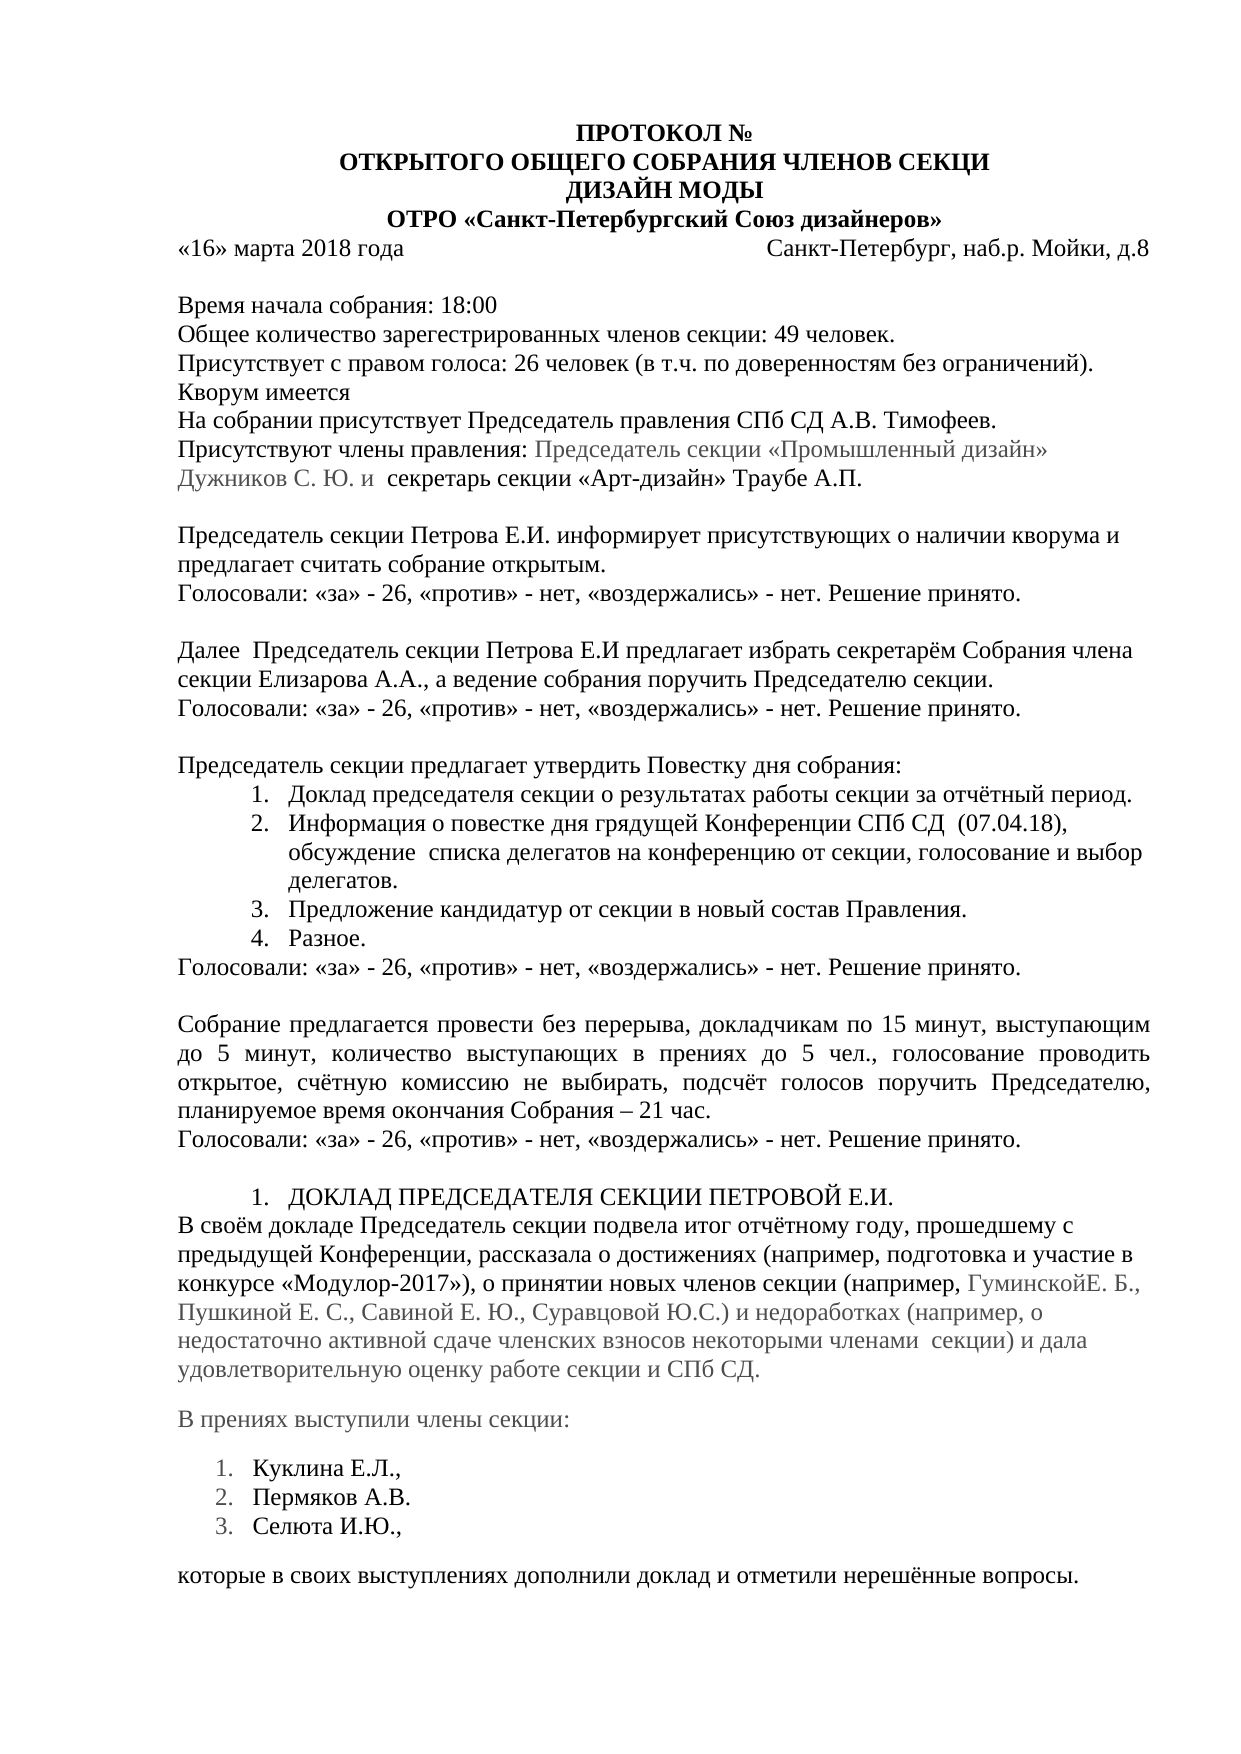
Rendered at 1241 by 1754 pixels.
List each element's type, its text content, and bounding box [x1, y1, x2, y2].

text На собрании присутствует Председатель правления СПб СД А.В. Тимофеев. [177, 406, 1152, 434]
text Кворум имеется [177, 377, 1152, 406]
text ОТРО «Санкт-Петербургский Союз дизайнеров» [177, 204, 1152, 233]
list Пермяков А.В. [215, 1482, 1152, 1511]
text Присутствует с правом голоса: 26 человек (в т.ч. по доверенностям без ограничений). [177, 348, 1152, 377]
text Голосовали: «за» - 26, «против» - нет, «воздержались» - нет. Решение принято. [177, 1124, 1152, 1153]
list Доклад председателя секции о результатах работы секции за отчётный период. [251, 779, 1152, 808]
text Председатель секции предлагает утвердить Повестку дня собрания: [177, 751, 1152, 779]
text ПРОТОКОЛ № [177, 118, 1152, 147]
text Голосовали: «за» - 26, «против» - нет, «воздержались» - нет. Решение принято. [177, 952, 1152, 981]
list Селюта И.Ю., [215, 1511, 1152, 1540]
text Председатель секции Петрова Е.И. информирует присутствующих о наличии кворума и предлагает считать собрание открытым. [177, 521, 1152, 578]
text В своём докладе Председатель секции подвела итог отчётному году, прошедшему с предыдущей Конференции, рассказала о достижениях (например, подготовка и участие в конкурсе «Модулор-2017»), о принятии новых членов секции (например, ГуминскойЕ. Б., Пушкиной Е. С., Савиной Е. Ю., Суравцовой Ю.С.) и недоработках (например, о недостаточно активной сдаче членских взносов некоторыми членами секции) и дала удовлетворительную оценку работе секции и СПб СД. [177, 1211, 1152, 1383]
text Голосовали: «за» - 26, «против» - нет, «воздержались» - нет. Решение принято. [177, 578, 1152, 607]
text В прениях выступили члены секции: [177, 1404, 1152, 1433]
text Общее количество зарегестрированных членов секции: 49 человек. [177, 319, 1152, 348]
text «16» марта 2018 года Санкт-Петербург, наб.р. Мойки, д.8 [177, 233, 1152, 262]
text Время начала собрания: 18:00 [177, 291, 1152, 319]
text ОТКРЫТОГО ОБЩЕГО СОБРАНИЯ ЧЛЕНОВ СЕКЦИ [177, 147, 1152, 176]
list ДОКЛАД ПРЕДСЕДАТЕЛЯ СЕКЦИИ ПЕТРОВОЙ Е.И. [251, 1182, 1152, 1211]
list Информация о повестке дня грядущей Конференции СПб СД (07.04.18), обсуждение списка делегатов на конференцию от секции, голосование и выбор делегатов. [251, 808, 1152, 894]
list Разное. [251, 923, 1152, 952]
text ДИЗАЙН МОДЫ [177, 176, 1152, 204]
text Собрание предлагается провести без перерыва, докладчикам по 15 минут, выступающим до 5 минут, количество выступающих в прениях до 5 чел., голосование проводить открытое, счётную комиссию не выбирать, подсчёт голосов поручить Председателю, планируемое время окончания Собрания – 21 час. [177, 1009, 1152, 1124]
text которые в своих выступлениях дополнили доклад и отметили нерешённые вопросы. [177, 1561, 1152, 1589]
list Куклина Е.Л., [215, 1453, 1152, 1482]
text Далее Председатель секции Петрова Е.И предлагает избрать секретарём Собрания члена секции Елизарова А.А., а ведение собрания поручить Председателю секции. [177, 636, 1152, 693]
text Голосовали: «за» - 26, «против» - нет, «воздержались» - нет. Решение принято. [177, 693, 1152, 722]
text Присутствуют члены правления: Председатель секции «Промышленный дизайн» Дужников С. Ю. и секретарь секции «Арт-дизайн» Траубе А.П. [177, 434, 1152, 492]
list Предложение кандидатур от секции в новый состав Правления. [251, 894, 1152, 923]
